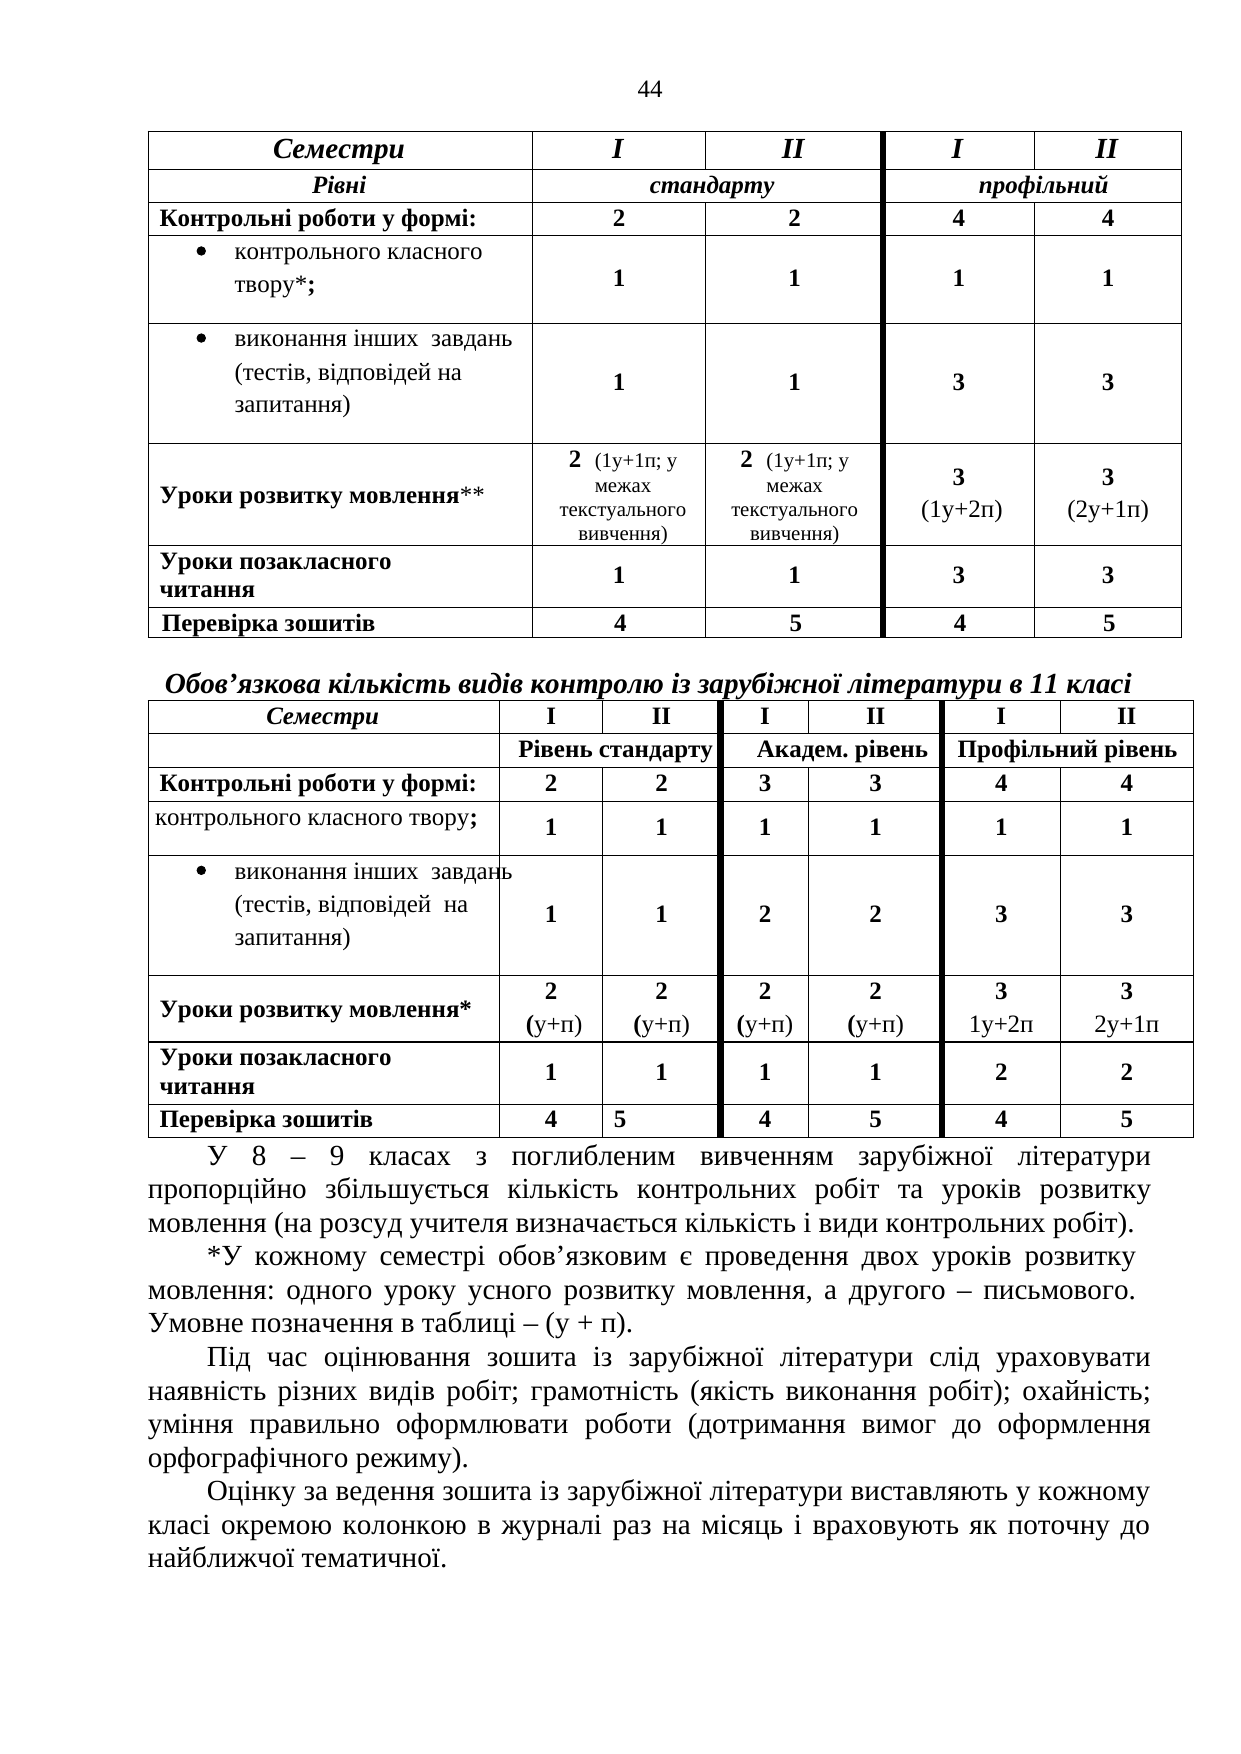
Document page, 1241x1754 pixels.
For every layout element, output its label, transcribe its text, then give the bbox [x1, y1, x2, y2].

table_cell стандарту [533, 170, 880, 202]
table_cell 5 [809, 1105, 939, 1137]
table_header І [500, 701, 602, 733]
table_cell 3 [809, 768, 939, 801]
table_cell 4 [724, 1105, 808, 1137]
table_cell 1 [533, 546, 705, 607]
table_cell 3 2у+1п [1061, 976, 1193, 1041]
table_cell 3 [1035, 546, 1181, 607]
table_cell 2 [945, 1043, 1060, 1103]
table_cell 2 [603, 768, 717, 801]
table_cell Перевірка зошитів [149, 1105, 499, 1137]
table_cell Рівень стандарту [500, 734, 717, 767]
text *У кожному семестрі обов’язковим є проведення двох уроків розвитку мовлення: одного уроку усного розвитку мовлення, а другого – письмового. Умовне позначення в таблиці – (у + п). [148, 1238, 1137, 1339]
table_cell 4 [945, 1105, 1060, 1137]
table_cell 1 [706, 236, 880, 322]
table_cell 2 (у+п) [603, 976, 717, 1041]
table_cell виконання інших завдань (тестів, відповідей на запитання) [149, 856, 499, 975]
table_cell 3 [724, 768, 808, 801]
table_cell 1 [500, 856, 602, 975]
table_header ІІ [706, 132, 880, 169]
table_cell 2 [809, 856, 939, 975]
table_cell 2 (у+п) [500, 976, 602, 1041]
table_header ІІ [1061, 701, 1193, 733]
table_cell 2 [1061, 1043, 1193, 1103]
text Оцінку за ведення зошита із зарубіжної літератури виставляють у кожному класі окремою колонкою в журналі раз на місяць і враховують як поточну до найближчої тематичної. [148, 1473, 1152, 1574]
table_header Семестри [149, 132, 532, 169]
text У 8 – 9 класах з поглибленим вивченням зарубіжної літератури пропорційно збільшується кількість контрольних робіт та уроків розвитку мовлення (на розсуд учителя визначається кількість і види контрольних робіт). [148, 1138, 1152, 1238]
table_cell 3 [1035, 324, 1181, 443]
table_header І [724, 701, 808, 733]
table_cell 2 [500, 768, 602, 801]
table_cell 1 [533, 324, 705, 443]
table_cell 5 [706, 608, 880, 637]
table_cell 1 [706, 324, 880, 443]
table_cell 1 [1061, 802, 1193, 855]
table_cell 2 (1у+1п; у межах текстуального вивчення) [533, 444, 705, 545]
text Обов’язкова кількість видів контролю із зарубіжної літератури в 11 класі [148, 666, 1152, 700]
table_cell 2 (у+п) [724, 976, 808, 1041]
table_cell 3 (1у+2п) [886, 444, 1034, 545]
table_cell профільний [886, 170, 1181, 202]
table_cell 4 [500, 1105, 602, 1137]
table_cell 1 [945, 802, 1060, 855]
table_cell 1 [724, 802, 808, 855]
table_cell 3 [886, 546, 1034, 607]
text Під час оцінювання зошита із зарубіжної літератури слід ураховувати наявність різних видів робіт; грамотність (якість виконання робіт); охайність; уміння правильно оформлювати роботи (дотримання вимог до оформлення орфографічного режиму). [148, 1339, 1152, 1473]
table_cell 4 [886, 203, 1034, 235]
table_cell [149, 734, 499, 767]
table_cell 4 [533, 608, 705, 637]
table_cell 1 [809, 802, 939, 855]
table_cell 1 [603, 802, 717, 855]
table_cell 5 [603, 1105, 717, 1137]
table_header І [945, 701, 1060, 733]
table_cell 1 [724, 1043, 808, 1103]
table_cell 5 [1061, 1105, 1193, 1137]
table_cell 4 [945, 768, 1060, 801]
table_cell контрольного класного твору; [149, 802, 499, 855]
table_cell 2 (у+п) [809, 976, 939, 1041]
table_header ІІ [809, 701, 939, 733]
table_cell 3 1у+2п [945, 976, 1060, 1041]
table_cell виконання інших завдань (тестів, відповідей на запитання) [149, 324, 532, 443]
table_cell 1 [603, 856, 717, 975]
table_header Семестри [149, 701, 499, 733]
table_cell 3 [1061, 856, 1193, 975]
table_header ІІ [1035, 132, 1181, 169]
table_cell 2 [724, 856, 808, 975]
table_cell 3 [945, 856, 1060, 975]
table_cell 1 [809, 1043, 939, 1103]
table_cell Контрольні роботи у формі: [149, 768, 499, 801]
table_header ІІ [603, 701, 717, 733]
table_header І [886, 132, 1034, 169]
table_cell Академ. рівень [724, 734, 939, 767]
table_cell Перевірка зошитів [149, 608, 532, 637]
table_cell Профільний рівень [945, 734, 1193, 767]
table_cell 1 [886, 236, 1034, 322]
table_cell 4 [1061, 768, 1193, 801]
table_cell 1 [603, 1043, 717, 1103]
table_cell Уроки позакласного читання [149, 546, 532, 607]
table_cell 4 [1035, 203, 1181, 235]
table_header І [533, 132, 705, 169]
table_cell Уроки розвитку мовлення** [149, 444, 532, 545]
table_cell 2 (1у+1п; у межах текстуального вивчення) [706, 444, 880, 545]
table_cell 1 [500, 1043, 602, 1103]
table_cell 1 [500, 802, 602, 855]
table_cell 4 [886, 608, 1034, 637]
table_cell контрольного класного твору*; [149, 236, 532, 322]
table_cell Уроки позакласного читання [149, 1043, 499, 1103]
table_cell 3 [886, 324, 1034, 443]
table_cell Контрольні роботи у формі: [149, 203, 532, 235]
table_cell Рівні [149, 170, 532, 202]
table_cell 1 [533, 236, 705, 322]
table_cell 1 [1035, 236, 1181, 322]
table_cell Уроки розвитку мовлення* [149, 976, 499, 1041]
table_cell 2 [533, 203, 705, 235]
table_cell 3 (2у+1п) [1035, 444, 1181, 545]
table_cell 2 [706, 203, 880, 235]
table_cell 1 [706, 546, 880, 607]
table_cell 5 [1035, 608, 1181, 637]
